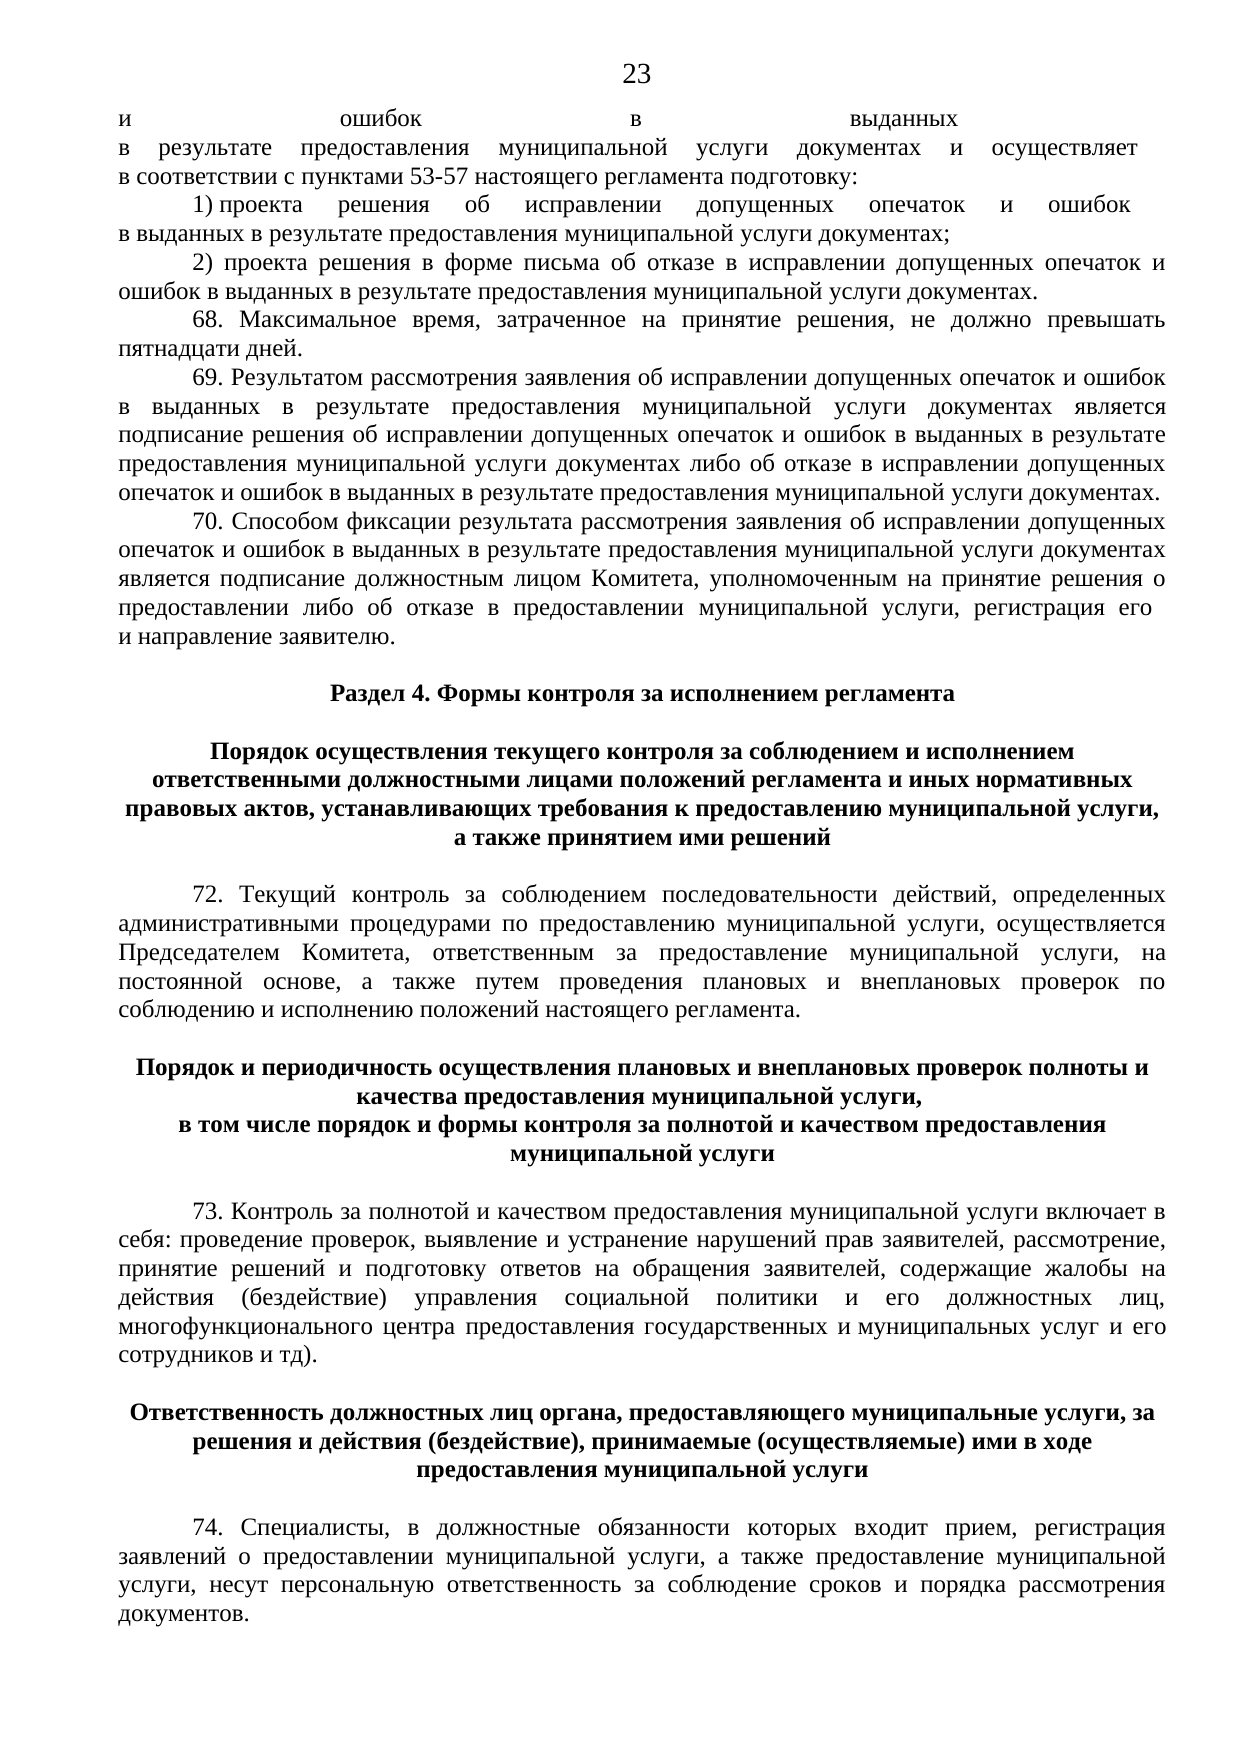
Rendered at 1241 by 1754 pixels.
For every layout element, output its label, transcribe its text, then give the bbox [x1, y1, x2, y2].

text 70. Способом фиксации результата рассмотрения заявления об исправлении допущенных опечаток и ошибок в выданных в результате предоставления муниципальной услуги документах является подписание должностным лицом Комитета, уполномоченным на принятие решения о предоставлении либо об отказе в предоставлении муниципальной услуги, регистрация его и направление заявителю. [118, 506, 1167, 649]
text 74. Специалисты, в должностные обязанности которых входит прием, регистрация заявлений о предоставлении муниципальной услуги, а также предоставление муниципальной услуги, несут персональную ответственность за соблюдение сроков и порядка рассмотрения документов. [118, 1512, 1167, 1627]
text Ответственность должностных лиц органа, предоставляющего муниципальные услуги, за решения и действия (бездействие), принимаемые (осуществляемые) ими в ходе предоставления муниципальной услуги [118, 1397, 1167, 1483]
text 69. Результатом рассмотрения заявления об исправлении допущенных опечаток и ошибок в выданных в результате предоставления муниципальной услуги документах является подписание решения об исправлении допущенных опечаток и ошибок в выданных в результате предоставления муниципальной услуги документах либо об отказе в исправлении допущенных опечаток и ошибок в выданных в результате предоставления муниципальной услуги документах. [118, 362, 1167, 506]
text 73. Контроль за полнотой и качеством предоставления муниципальной услуги включает в себя: проведение проверок, выявление и устранение нарушений прав заявителей, рассмотрение, принятие решений и подготовку ответов на обращения заявителей, содержащие жалобы на действия (бездействие) управления социальной политики и его должностных лиц, многофункционального центра предоставления государственных и муниципальных услуг и его сотрудников и тд). [118, 1196, 1167, 1368]
text 72. Текущий контроль за соблюдением последовательности действий, определенных административными процедурами по предоставлению муниципальной услуги, осуществляется Председателем Комитета, ответственным за предоставление муниципальной услуги, на постоянной основе, а также путем проведения плановых и внеплановых проверок по соблюдению и исполнению положений настоящего регламента. [118, 879, 1167, 1023]
text 2) проекта решения в форме письма об отказе в исправлении допущенных опечаток и ошибок в выданных в результате предоставления муниципальной услуги документах. [118, 247, 1167, 304]
text Раздел 4. Формы контроля за исполнением регламента [118, 678, 1167, 707]
text 68. Максимальное время, затраченное на принятие решения, не должно превышать пятнадцати дней. [118, 304, 1167, 362]
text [118, 103, 1167, 189]
text 1) проекта решения об исправлении допущенных опечаток и ошибок в выданных в результате предоставления муниципальной услуги документах; [118, 189, 1167, 247]
text Порядок осуществления текущего контроля за соблюдением и исполнением ответственными должностными лицами положений регламента и иных нормативных правовых актов, устанавливающих требования к предоставлению муниципальной услуги, а также принятием ими решений [118, 736, 1167, 851]
text Порядок и периодичность осуществления плановых и внеплановых проверок полноты и качества предоставления муниципальной услуги, в том числе порядок и формы контроля за полнотой и качеством предоставления муниципальной услуги [118, 1052, 1167, 1167]
